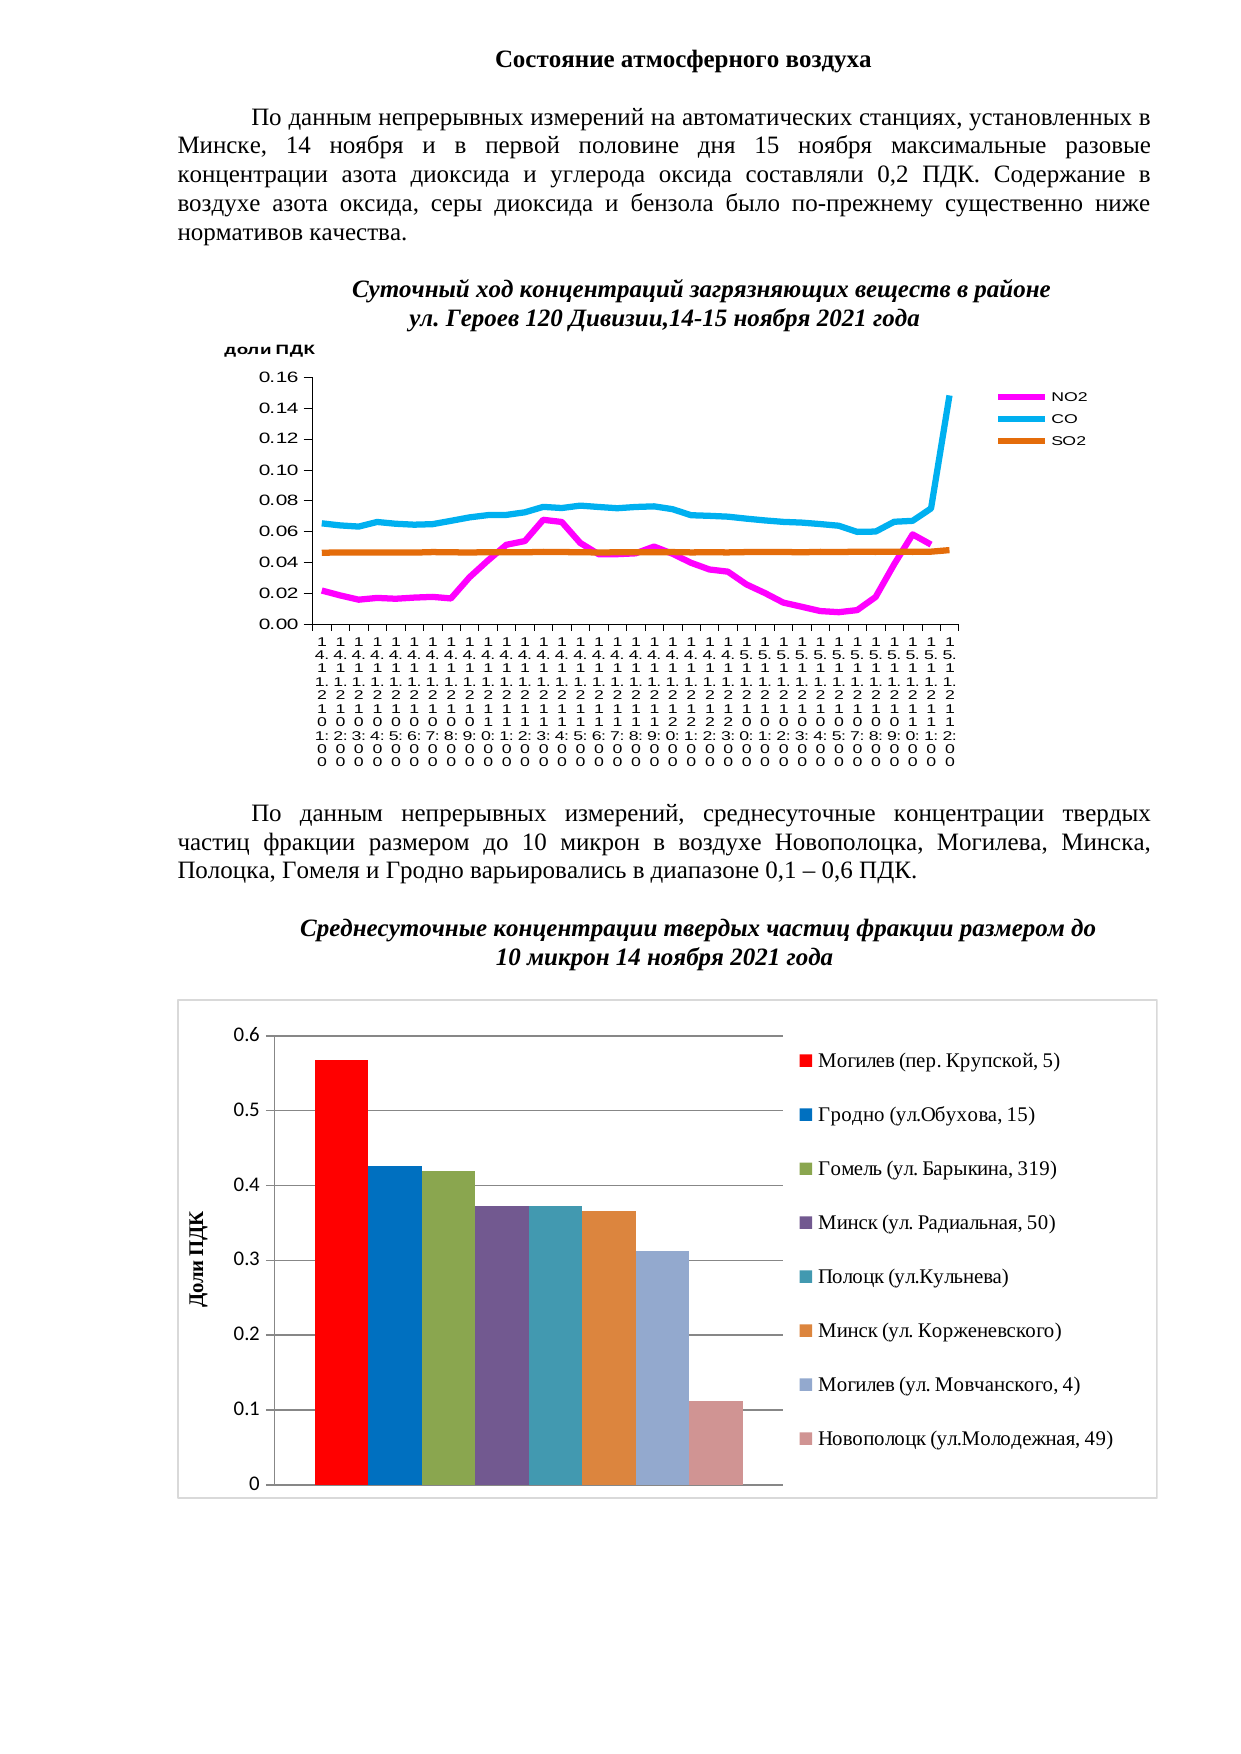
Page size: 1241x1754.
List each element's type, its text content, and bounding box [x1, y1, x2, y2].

text ул. Героев 120 Дивизии,14-15 ноября 2021 года [177, 303, 1152, 332]
text По данным непрерывных измерений на автоматических станциях, установленных в Минске, 14 ноября и в первой половине дня 15 ноября максимальные разовые концентрации азота диоксида и углерода оксида составляли 0,2 ПДК. Содержание в воздухе азота оксида, серы диоксида и бензола было по-прежнему существенно ниже нормативов качества. [177, 102, 1152, 246]
text Суточный ход концентраций загрязняющих веществ в районе [177, 274, 1152, 303]
title Состояние атмосферного воздуха [177, 44, 1152, 73]
text Среднесуточные концентрации твердых частиц фракции размером до 10 микрон 14 ноября 2021 года [177, 913, 1152, 970]
text По данным непрерывных измерений, среднесуточные концентрации твердых частиц фракции размером до 10 микрон в воздухе Новополоцка, Могилева, Минска, Полоцка, Гомеля и Гродно варьировались в диапазоне 0,1 – 0,6 ПДК. [177, 798, 1152, 884]
